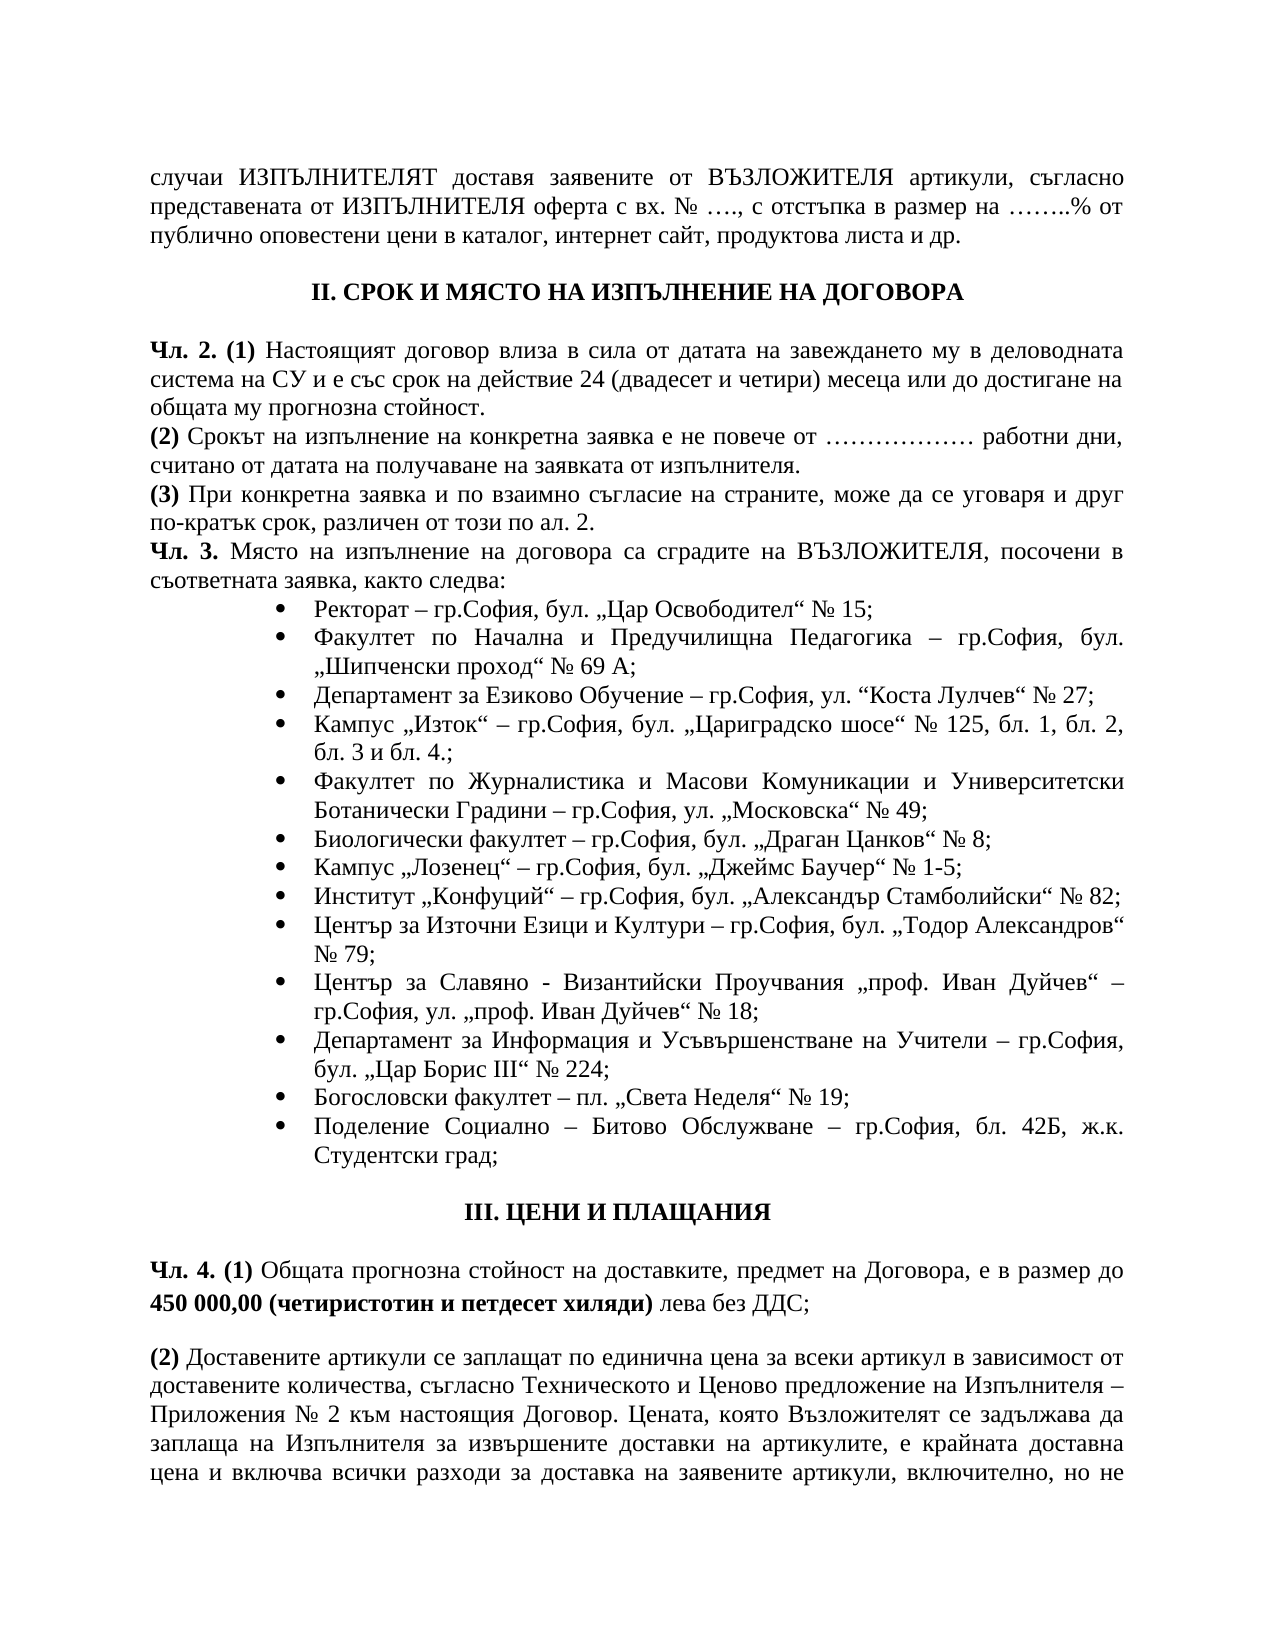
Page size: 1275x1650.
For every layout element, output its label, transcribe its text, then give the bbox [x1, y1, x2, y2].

list Център за Източни Езици и Култури – гр.София, бул. „Тодор Александров“ № 79; [276, 910, 1125, 967]
text Чл. 2. (1) Настоящият договор влиза в сила от датата на завеждането му в деловодната система на СУ и е със срок на действие 24 (двадесет и четири) месеца или до достигане на общата му прогнозна стойност. [150, 335, 1124, 421]
list Институт „Конфуций“ – гр.София, бул. „Александър Стамболийски“ № 82; [276, 881, 1125, 910]
text (3) При конкретна заявка и по взаимно съгласие на страните, може да се уговаря и друг по-кратък срок, различен от този по ал. 2. [150, 479, 1124, 536]
list Богословски факултет – пл. „Света Неделя“ № 19; [276, 1082, 1125, 1111]
list Център за Славяно - Византийски Проучвания „проф. Иван Дуйчев“ – гр.София, ул. „проф. Иван Дуйчев“ № 18; [276, 967, 1125, 1025]
text Чл. 4. (1) Общата прогнозна стойност на доставките, предмет на Договора, е в размер до 450 000,00 (четиристотин и петдесет хиляди) лева без ДДС; [150, 1255, 1125, 1317]
list Ректорат – гр.София, бул. „Цар Освободител“ № 15; [276, 594, 1125, 622]
list Факултет по Начална и Предучилищна Педагогика – гр.София, бул. „Шипченски проход“ № 69 А; [276, 622, 1125, 680]
list Кампус „Изток“ – гр.София, бул. „Цариградско шосе“ № 125, бл. 1, бл. 2, бл. 3 и бл. 4.; [276, 709, 1125, 766]
list Биологически факултет – гр.София, бул. „Драган Цанков“ № 8; [276, 824, 1125, 852]
text (2) Срокът на изпълнение на конкретна заявка е не повече от ……………… работни дни, считано от датата на получаване на заявката от изпълнителя. [150, 421, 1124, 479]
text ІІ. СРОК И МЯСТО НА ИЗПЪЛНЕНИЕ НА ДОГОВОРА [150, 277, 1125, 306]
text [150, 1342, 1125, 1486]
text ІІІ. ЦЕНИ И ПЛАЩАНИЯ [150, 1197, 1085, 1226]
list Департамент за Информация и Усъвършенстване на Учители – гр.София, бул. „Цар Борис III“ № 224; [276, 1025, 1125, 1082]
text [150, 162, 1125, 249]
list Поделение Социално – Битово Обслужване – гр.София, бл. 42Б, ж.к. Студентски град; [276, 1111, 1125, 1169]
list Департамент за Езиково Обучение – гр.София, ул. “Коста Лулчев“ № 27; [276, 680, 1125, 709]
list Кампус „Лозенец“ – гр.София, бул. „Джеймс Баучер“ № 1-5; [276, 852, 1125, 881]
list Факултет по Журналистика и Масови Комуникации и Университетски Ботанически Градини – гр.София, ул. „Московска“ № 49; [276, 766, 1125, 824]
text Чл. 3. Място на изпълнение на договора са сградите на ВЪЗЛОЖИТЕЛЯ, посочени в съответната заявка, както следва: [150, 536, 1125, 594]
